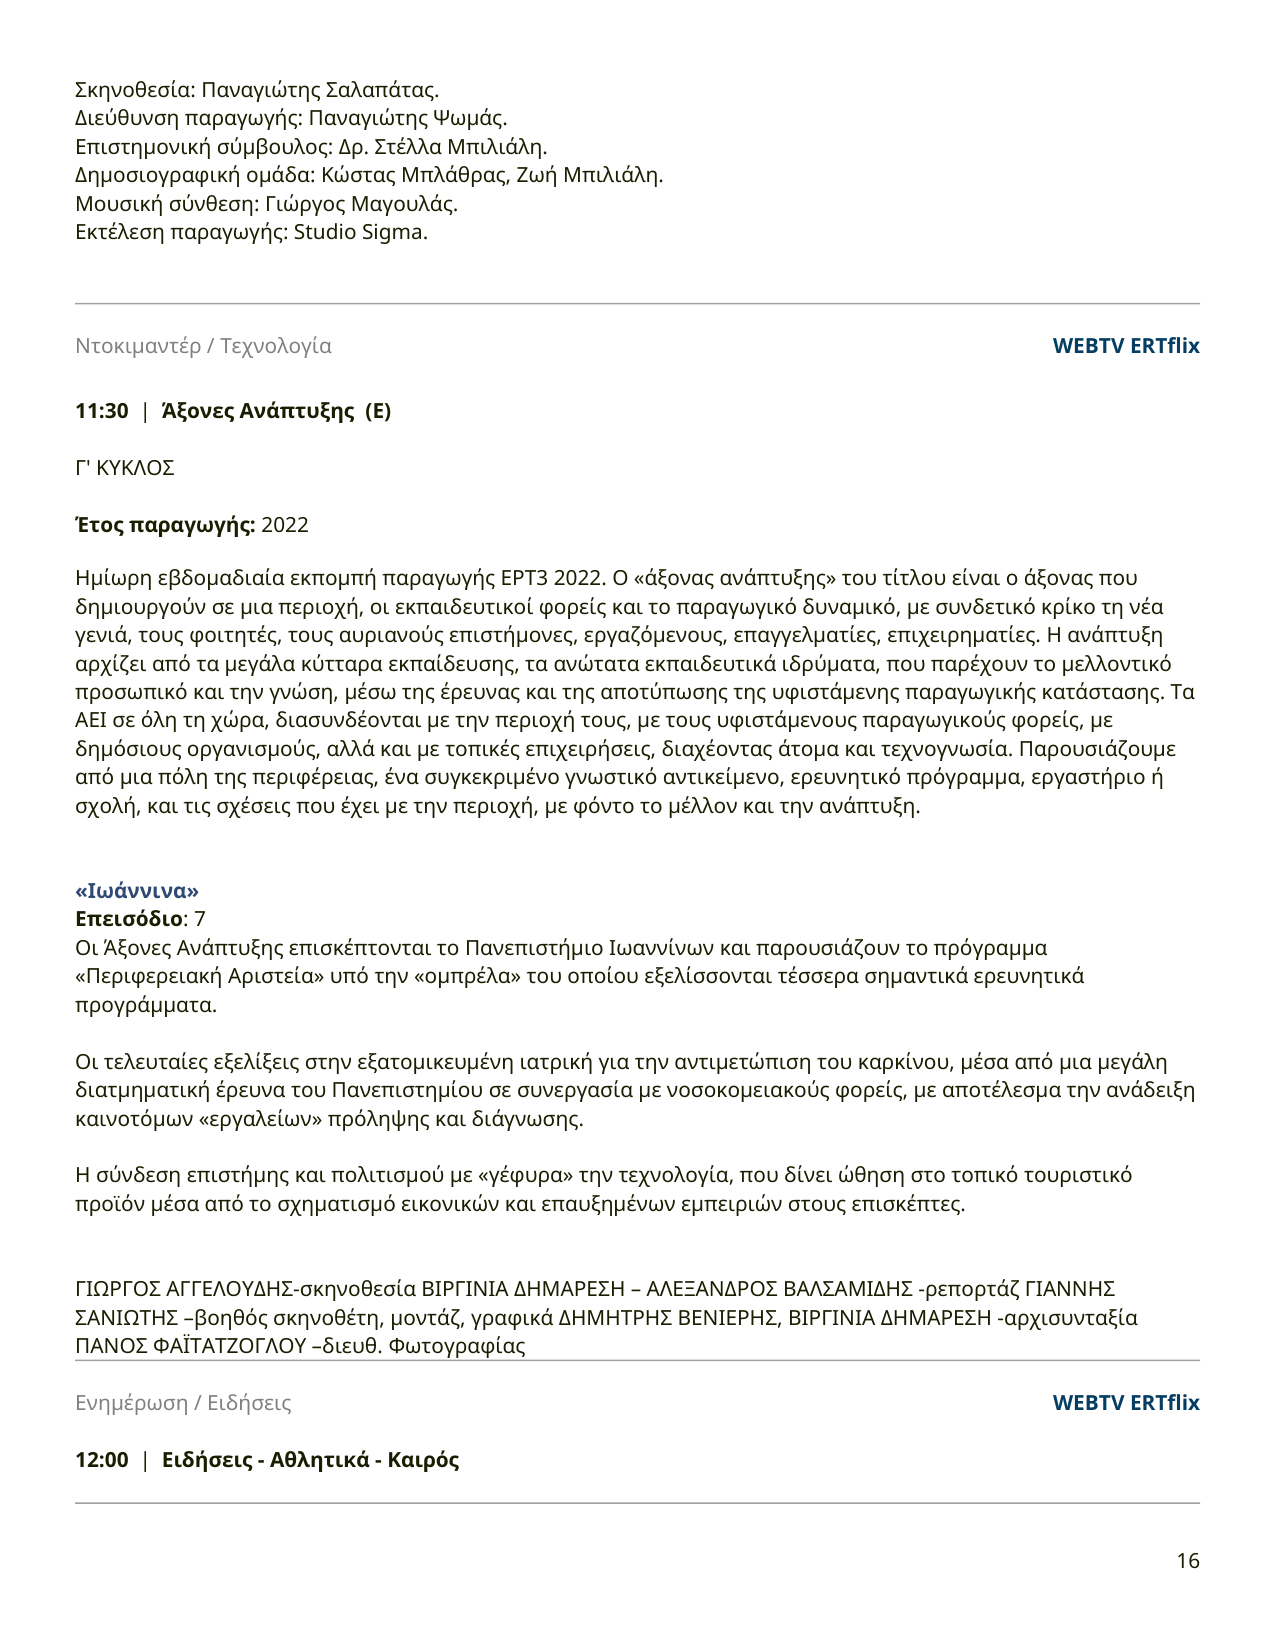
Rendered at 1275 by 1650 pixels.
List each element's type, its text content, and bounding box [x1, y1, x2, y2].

text 12:00 | Ειδήσεις - Αθλητικά - Καιρός [75, 1417, 1200, 1502]
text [75, 75, 1200, 302]
table_header WEBTV ERTflix [638, 1388, 1200, 1417]
text Οι Άξονες Ανάπτυξης επισκέπτονται το Πανεπιστήμιο Ιωαννίνων και παρουσιάζουν το πρόγραμμα «Περιφερειακή Αριστεία» υπό την «ομπρέλα» του οποίου εξελίσσονται τέσσερα σημαντικά ερευνητικά προγράμματα. Οι τελευταίες εξελίξεις στην εξατομικευμένη ιατρική για την αντιμετώπιση του καρκίνου, μέσα από μια μεγάλη διατμηματική έρευνα του Πανεπιστημίου σε συνεργασία με νοσοκομειακούς φορείς, με αποτέλεσμα την ανάδειξη καινοτόμων «εργαλείων» πρόληψης και διάγνωσης. Η σύνδεση επιστήμης και πολιτισμού με «γέφυρα» την τεχνολογία, που δίνει ώθηση στο τοπικό τουριστικό προϊόν μέσα από το σχηματισμό εικονικών και επαυξημένων εμπειριών στους επισκέπτες. [75, 933, 1200, 1217]
text «Ιωάννινα» Eπεισόδιο: 7 [75, 819, 1200, 933]
table_header Ντοκιμαντέρ / Τεχνολογία [75, 332, 637, 360]
text Ημίωρη εβδομαδιαία εκπομπή παραγωγής ΕΡΤ3 2022. Ο «άξονας ανάπτυξης» του τίτλου είναι ο άξονας που δημιουργούν σε μια περιοχή, οι εκπαιδευτικοί φορείς και το παραγωγικό δυναμικό, με συνδετικό κρίκο τη νέα γενιά, τους φοιτητές, τους αυριανούς επιστήμονες, εργαζόμενους, επαγγελματίες, επιχειρηματίες. Η ανάπτυξη αρχίζει από τα μεγάλα κύτταρα εκπαίδευσης, τα ανώτατα εκπαιδευτικά ιδρύματα, που παρέχουν το μελλοντικό προσωπικό και την γνώση, μέσω της έρευνας και της αποτύπωσης της υφιστάμενης παραγωγικής κατάστασης. Τα ΑΕΙ σε όλη τη χώρα, διασυνδέονται με την περιοχή τους, με τους υφιστάμενους παραγωγικούς φορείς, με δημόσιους οργανισμούς, αλλά και με τοπικές επιχειρήσεις, διαχέοντας άτομα και τεχνογνωσία. Παρουσιάζουμε από μια πόλη της περιφέρειας, ένα συγκεκριμένο γνωστικό αντικείμενο, ερευνητικό πρόγραμμα, εργαστήριο ή σχολή, και τις σχέσεις που έχει με την περιοχή, με φόντο το μέλλον και την ανάπτυξη. [75, 563, 1200, 819]
table_header Ενημέρωση / Ειδήσεις [75, 1388, 637, 1417]
text 11:30 | Άξονες Ανάπτυξης (E) Γ' ΚΥΚΛΟΣ Έτος παραγωγής: 2022 [75, 360, 1200, 538]
text ΓΙΩΡΓΟΣ ΑΓΓΕΛΟΥΔΗΣ-σκηνοθεσία ΒΙΡΓΙΝΙΑ ΔΗΜΑΡΕΣΗ – ΑΛΕΞΑΝΔΡΟΣ ΒΑΛΣΑΜΙΔΗΣ -ρεπορτάζ ΓΙΑΝΝΗΣ ΣΑΝΙΩΤΗΣ –βοηθός σκηνοθέτη, μοντάζ, γραφικά ΔΗΜΗΤΡΗΣ ΒΕΝΙΕΡΗΣ, ΒΙΡΓΙΝΙΑ ΔΗΜΑΡΕΣΗ -αρχισυνταξία ΠΑΝΟΣ ΦΑΪΤΑΤΖΟΓΛΟΥ –διευθ. Φωτογραφίας [75, 1217, 1200, 1359]
table_header WEBTV ERTflix [638, 332, 1200, 360]
